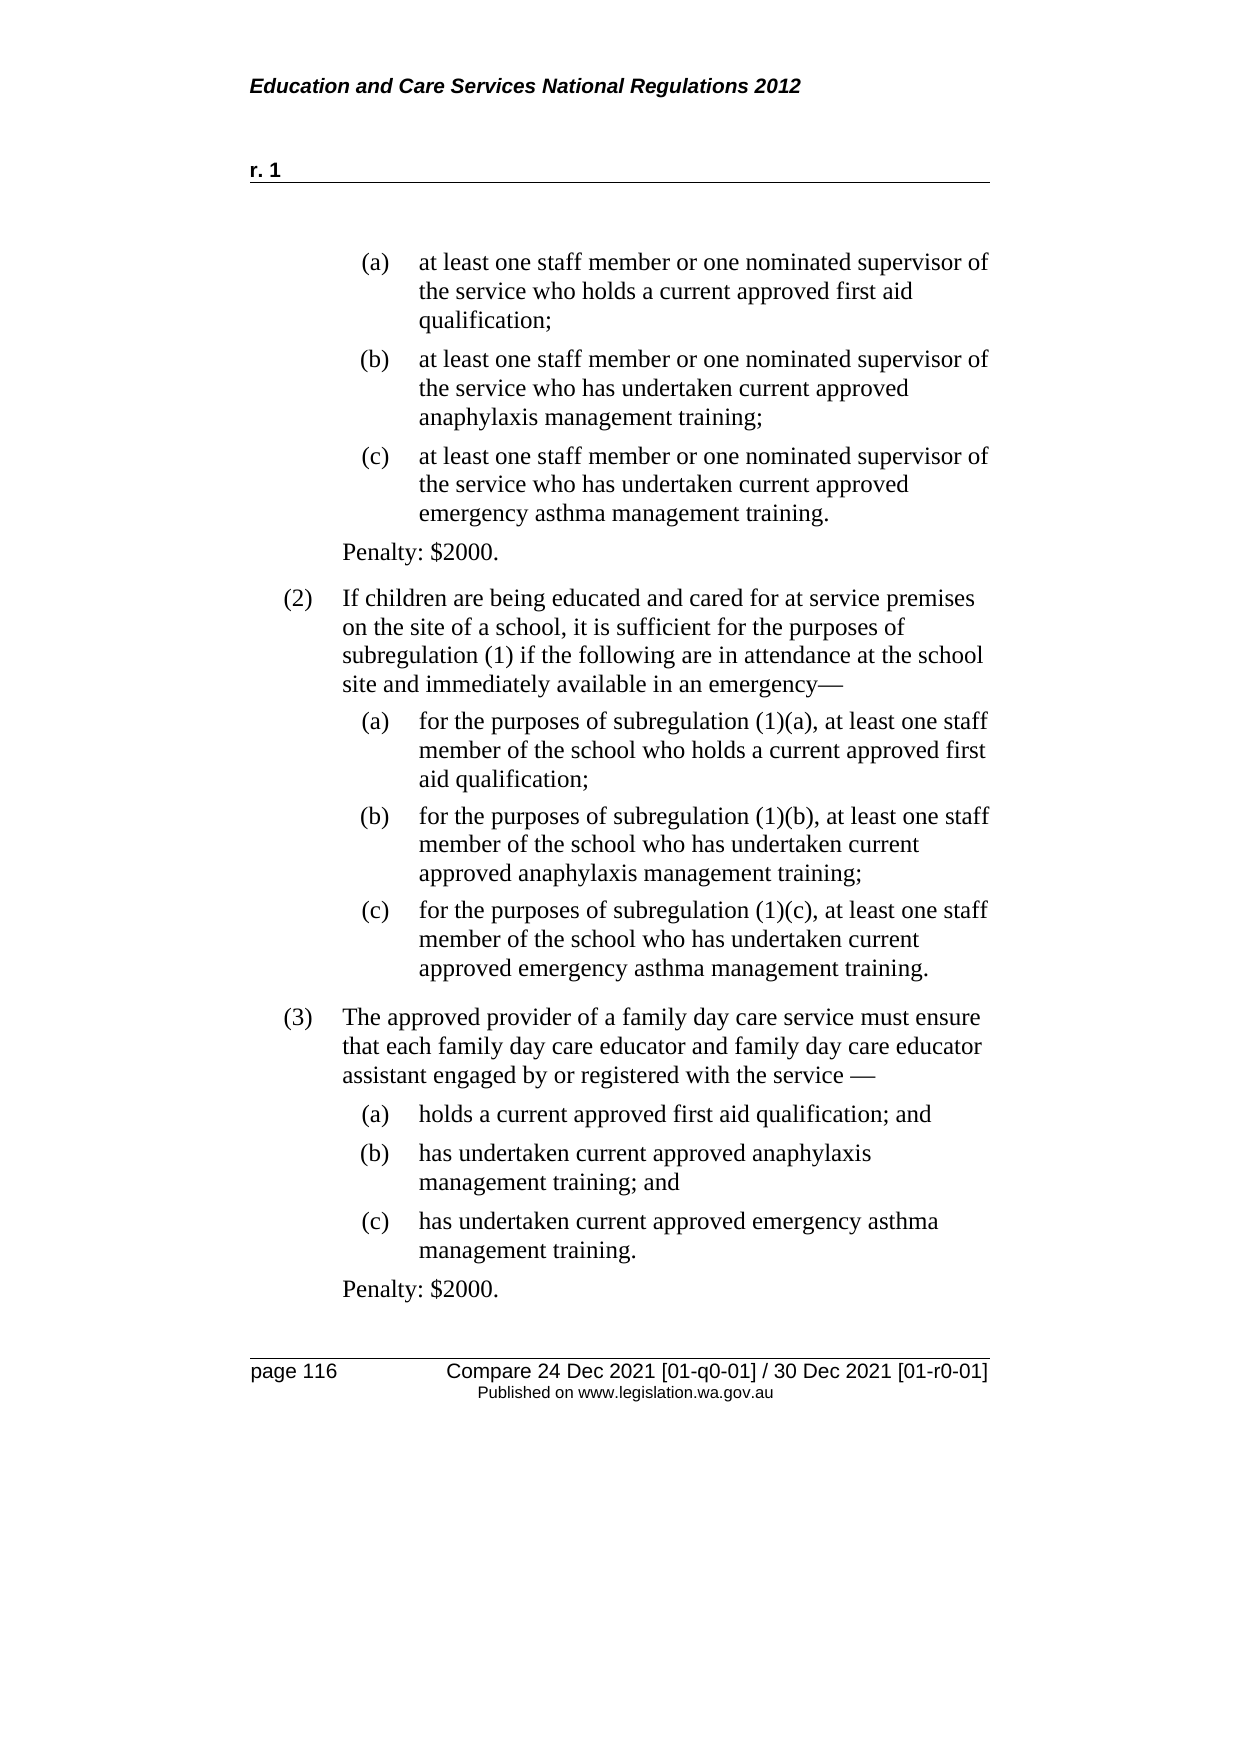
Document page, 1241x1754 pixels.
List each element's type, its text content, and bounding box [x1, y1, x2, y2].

text Penalty: $2000. [250, 1274, 990, 1303]
text (a) holds a current approved first aid qualification; and [250, 1099, 990, 1128]
text (a) for the purposes of subregulation (1)(a), at least one staff member of the school who holds a current approved first aid qualification; [250, 706, 990, 792]
text (b) at least one staff member or one nominated supervisor of the service who has undertaken current approved anaphylaxis management training; [250, 344, 990, 430]
text Penalty: $2000. [250, 537, 990, 566]
text (2) If children are being educated and cared for at service premises on the site of a school, it is sufficient for the purposes of subregulation (1) if the following are in attendance at the school site and immediately available in an emergency— [250, 583, 990, 698]
text (3) The approved provider of a family day care service must ensure that each family day care educator and family day care educator assistant engaged by or registered with the service — [250, 1002, 990, 1089]
text (b) for the purposes of subregulation (1)(b), at least one staff member of the school who has undertaken current approved anaphylaxis management training; [250, 801, 990, 887]
text (c) for the purposes of subregulation (1)(c), at least one staff member of the school who has undertaken current approved emergency asthma management training. [250, 895, 990, 982]
text (b) has undertaken current approved anaphylaxis management training; and [250, 1138, 990, 1196]
text (c) at least one staff member or one nominated supervisor of the service who has undertaken current approved emergency asthma management training. [250, 441, 990, 527]
text (c) has undertaken current approved emergency asthma management training. [250, 1206, 990, 1264]
text (a) at least one staff member or one nominated supervisor of the service who holds a current approved first aid qualification; [250, 247, 990, 334]
